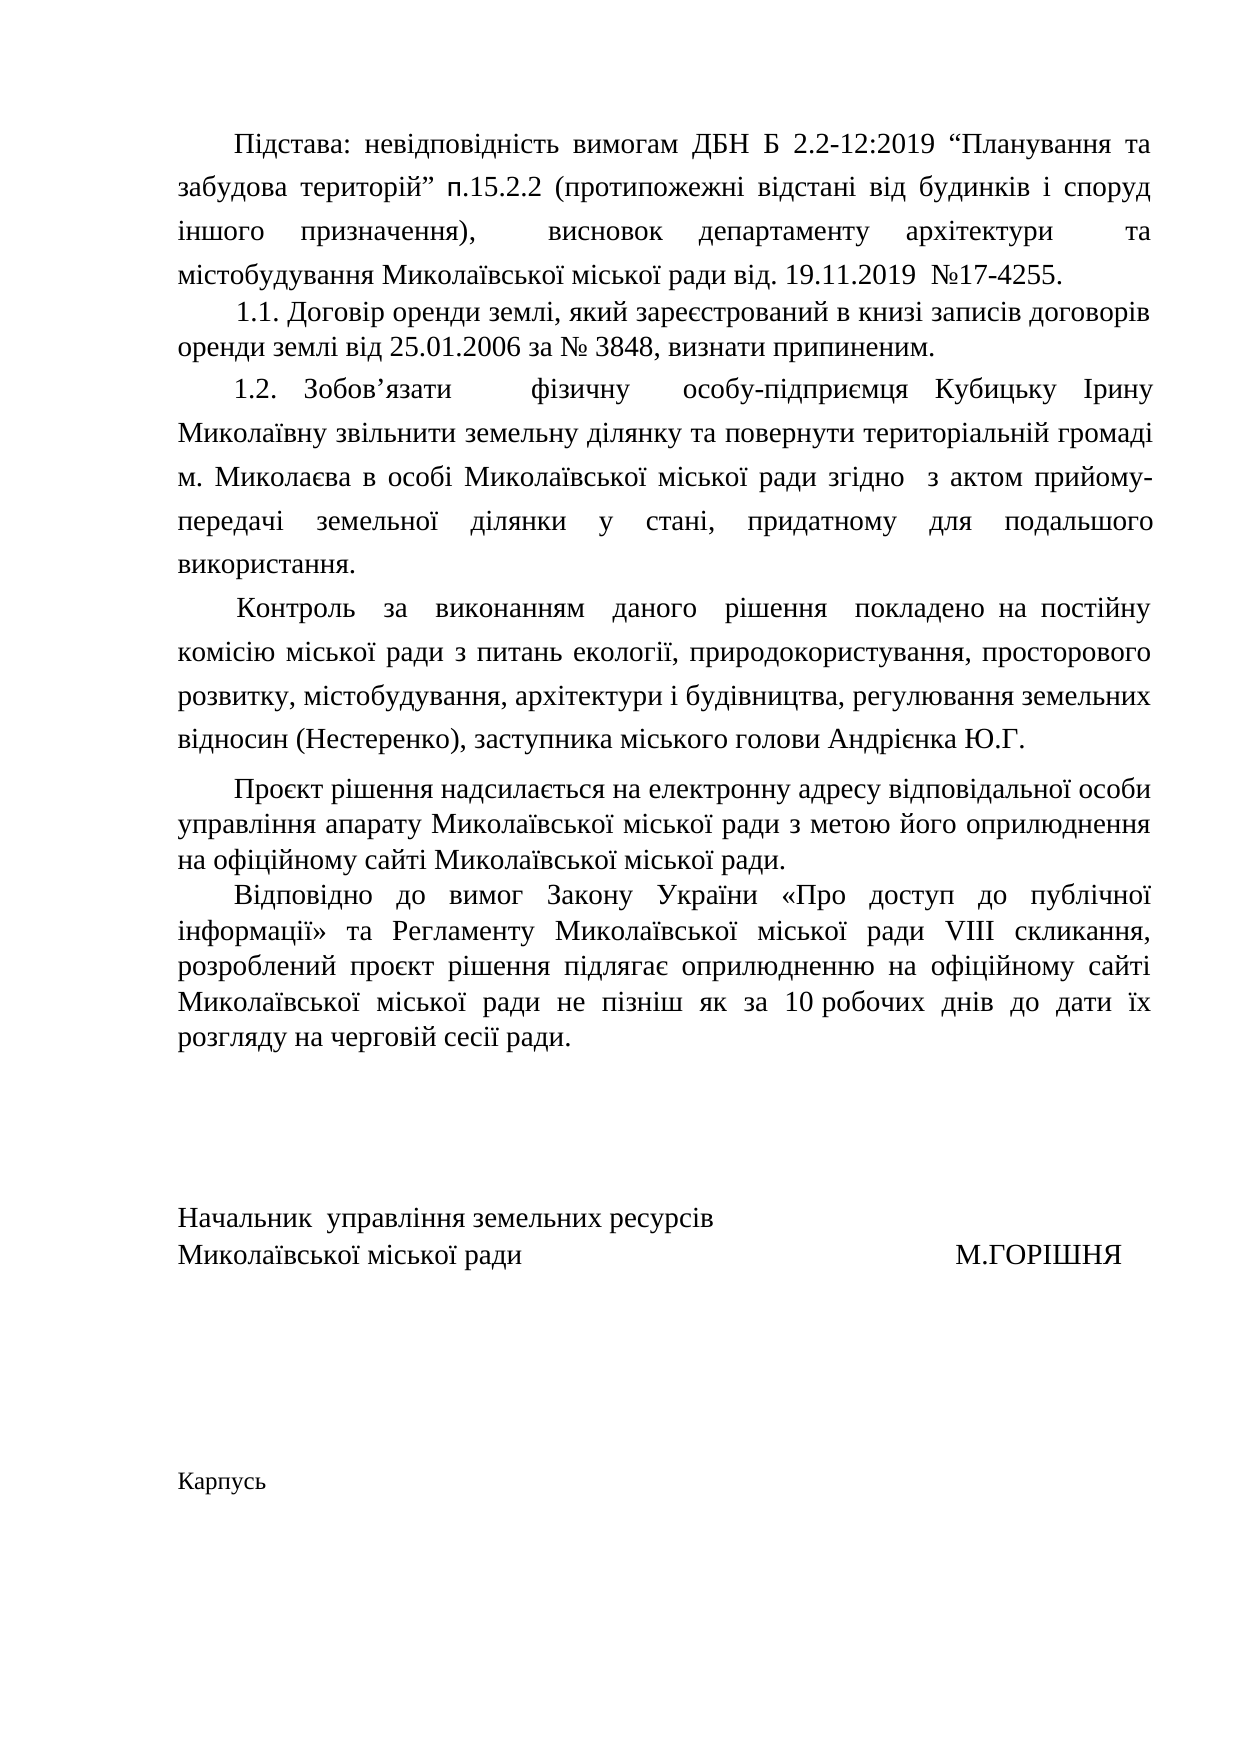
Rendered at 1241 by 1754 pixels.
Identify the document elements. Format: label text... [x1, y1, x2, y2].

text 1.2. Зобов’язати фізичну особу-підприємця Кубицьку Ірину Миколаївну звільнити земельну ділянку та повернути територіальній громаді м. Миколаєва в особі Миколаївської міської ради згідно з актом прийому-передачі земельної ділянки у стані, придатному для подальшого використання. [177, 364, 1154, 583]
text Підстава: невідповідність вимогам ДБН Б 2.2-12:2019 “Планування та забудова територій” п.15.2.2 (протипожежні відстані від будинків і споруд іншого призначення), висновок департаменту архітектури та містобудування Миколаївської міської ради від. 19.11.2019 №17-4255. [177, 118, 1152, 293]
text Начальник управління земельних ресурсів [177, 1197, 1152, 1235]
text Контроль за виконанням даного рішення покладено на постійну комісію міської ради з питань екології, природокористування, просторового розвитку, містобудування, архітектури і будівництва, регулювання земельних відносин (Нестеренко), заступника міського голови Андрієнка Ю.Г. [177, 583, 1152, 758]
text 1.1. Договір оренди землі, який зареєстрований в книзі записів договорів оренди землі від 25.01.2006 за № 3848, визнати припиненим. [177, 293, 1152, 364]
text Відповідно до вимог Закону України «Про доступ до публічної інформації» та Регламенту Миколаївської міської ради VIIІ скликання, розроблений проєкт рішення підлягає оприлюдненню на офіційному сайті Миколаївської міської ради не пізніш як за 10 робочих днів до дати їх розгляду на черговій сесії ради. [177, 876, 1152, 1053]
text Карпусь [177, 1460, 1152, 1497]
text Проєкт рішення надсилається на електронну адресу відповідальної особи управління апарату Миколаївської міської ради з метою його оприлюднення на офіційному сайті Миколаївської міської ради. [177, 770, 1152, 876]
text Миколаївської міської ради М.ГОРІШНЯ [177, 1235, 1152, 1272]
